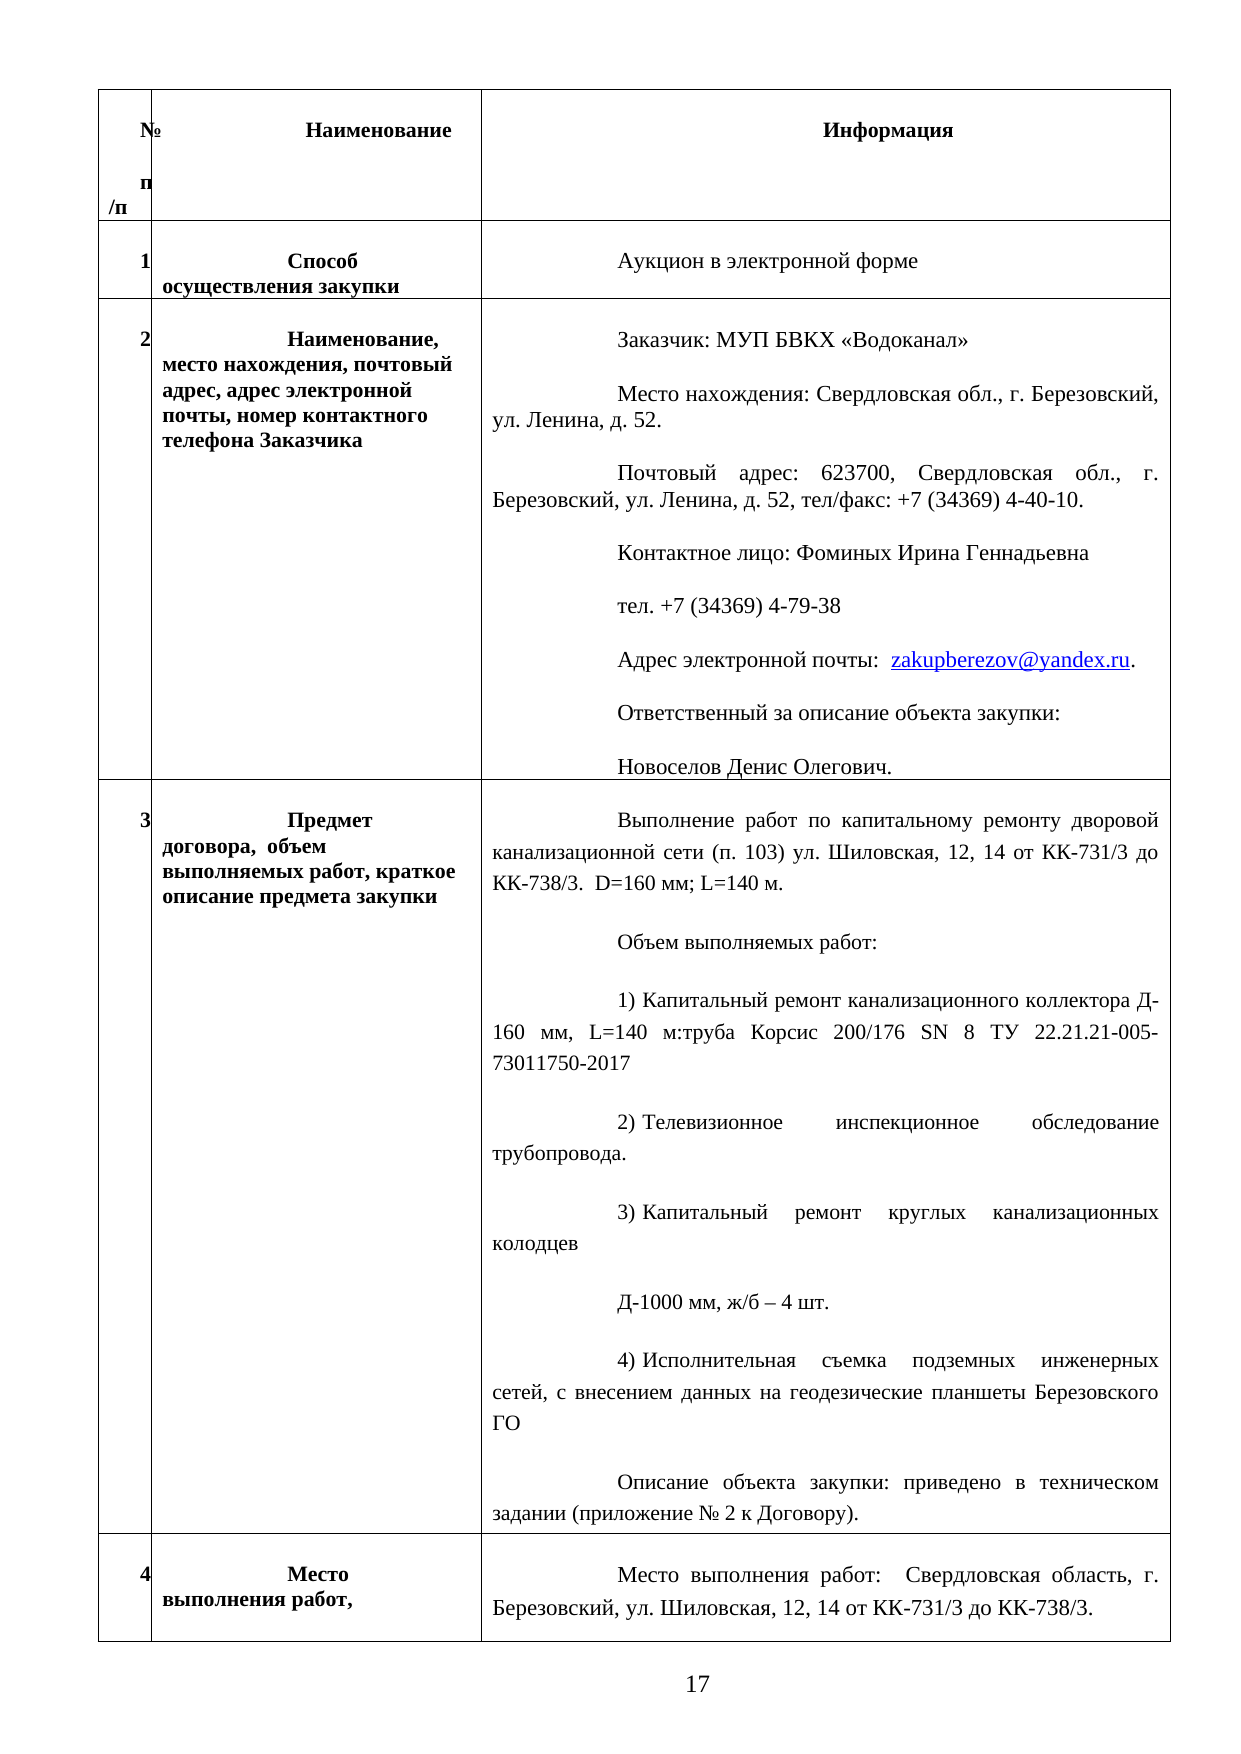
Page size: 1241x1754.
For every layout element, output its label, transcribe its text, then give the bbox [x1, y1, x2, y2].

table_header Информация [482, 90, 1170, 219]
table_cell Место выполнения работ, условия и сроки (периоды) выполнения работ [152, 1534, 481, 1641]
table_cell Предмет договора, объем выполняемых работ, краткое описание предмета закупки [152, 780, 481, 1533]
table_cell 4 [99, 1534, 151, 1641]
table_cell Выполнение работ по капитальному ремонту дворовой канализационной сети (п. 103) ул. Шиловская, 12, 14 от КК-731/3 до КК-738/3. D=160 мм; L=140 м. Объем выполняемых работ: 1) Капитальный ремонт канализационного коллектора Д-160 мм, L=140 м:труба Корсис 200/176 SN 8 ТУ 22.21.21-005-73011750-2017 2) Телевизионное инспекционное обследование трубопровода. 3) Капитальный ремонт круглых канализационных колодцев Д-1000 мм, ж/б – 4 шт. 4) Исполнительная съемка подземных инженерных сетей, с внесением данных на геодезические планшеты Березовского ГО Описание объекта закупки: приведено в техническом задании (приложение № 2 к Договору). [482, 780, 1170, 1533]
table_cell Наименование, место нахождения, почтовый адрес, адрес электронной почты, номер контактного телефона Заказчика [152, 299, 481, 779]
table_header № п/п [99, 90, 151, 219]
table_cell 3 [99, 780, 151, 1533]
table_header Наименование [152, 90, 481, 219]
table_cell Место выполнения работ: Свердловская область, г. Березовский, ул. Шиловская, 12, 14 от КК-731/3 до КК-738/3. Срок выполнения работ - не позднее 75 (семидесяти пяти) календарных дней с момента заключения Договора. Условия выполнения работы: в соответствии с договором. [482, 1534, 1170, 1641]
table_cell Аукцион в электронной форме [482, 221, 1170, 298]
table_cell 1 [99, 221, 151, 298]
table_cell Способ осуществления закупки [152, 221, 481, 298]
table_cell 2 [99, 299, 151, 779]
table_cell Заказчик: МУП БВКХ «Водоканал» Место нахождения: Свердловская обл., г. Березовский, ул. Ленина, д. 52. Почтовый адрес: 623700, Свердловская обл., г. Березовский, ул. Ленина, д. 52, тел/факс: +7 (34369) 4-40-10. Контактное лицо: Фоминых Ирина Геннадьевна тел. +7 (34369) 4-79-38 Адрес электронной почты: zakupberezov@yandex.ru. Ответственный за описание объекта закупки: Новоселов Денис Олегович. [482, 299, 1170, 779]
